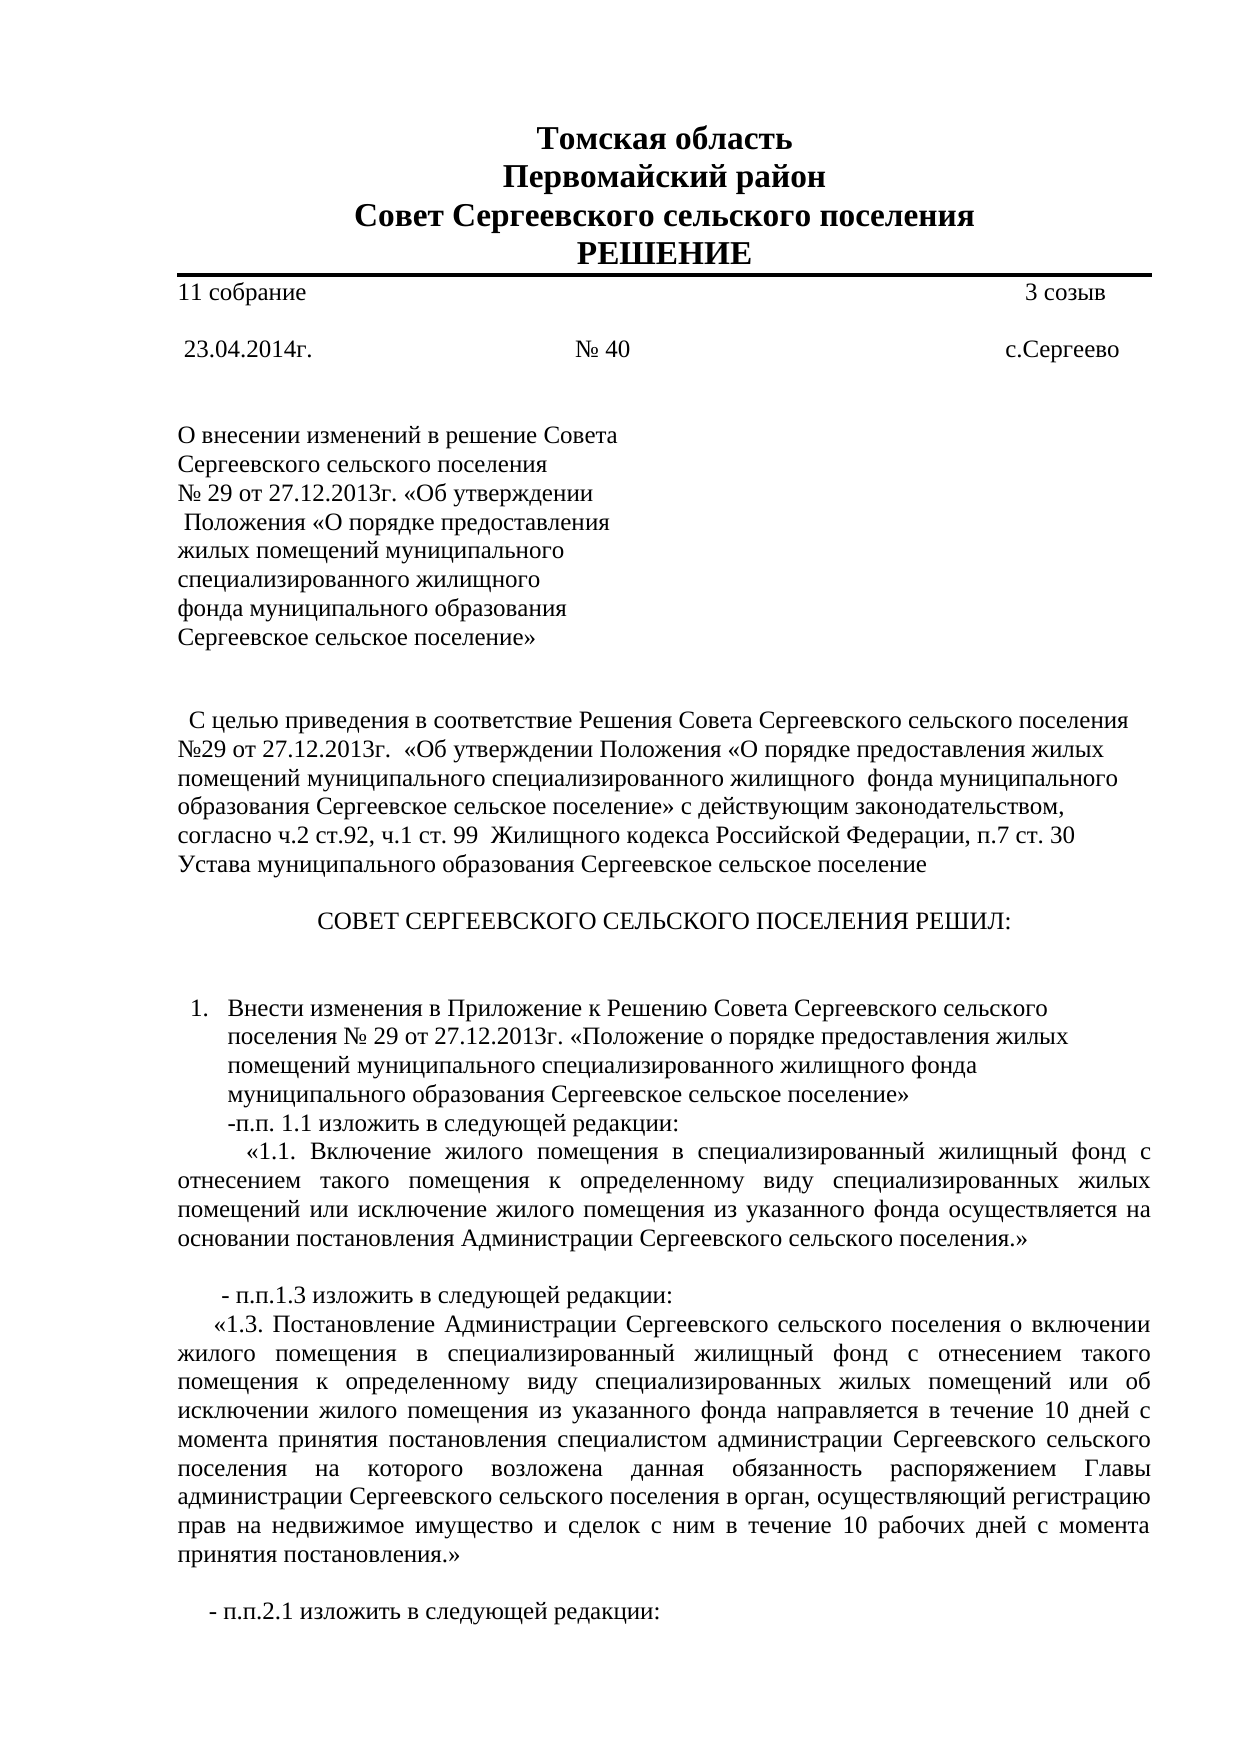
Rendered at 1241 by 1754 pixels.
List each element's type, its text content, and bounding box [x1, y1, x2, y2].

title специализированного жилищного [177, 564, 1152, 593]
title фонда муниципального образования [177, 593, 1152, 622]
title № 29 от 27.12.2013г. «Об утверждении [177, 478, 1152, 507]
title Сергеевское сельское поселение» [177, 622, 1152, 650]
text -п.п. 1.1 изложить в следующей редакции: [190, 1108, 1152, 1136]
text - п.п.2.1 изложить в следующей редакции: [177, 1596, 1152, 1625]
title жилых помещений муниципального [177, 535, 1152, 564]
text Совет Сергеевского сельского поселения [177, 195, 1152, 233]
text «1.1. Включение жилого помещения в специализированный жилищный фонд с отнесением такого помещения к определенному виду специализированных жилых помещений или исключение жилого помещения из указанного фонда осуществляется на основании постановления Администрации Сергеевского сельского поселения.» [177, 1136, 1152, 1251]
text Томская область [177, 118, 1152, 156]
text - п.п.1.3 изложить в следующей редакции: [177, 1280, 1152, 1309]
text «1.3. Постановление Администрации Сергеевского сельского поселения о включении жилого помещения в специализированный жилищный фонд с отнесением такого помещения к определенному виду специализированных жилых помещений или об исключении жилого помещения из указанного фонда направляется в течение 10 дней с момента принятия постановления специалистом администрации Сергеевского сельского поселения на которого возложена данная обязанность распоряжением Главы администрации Сергеевского сельского поселения в орган, осуществляющий регистрацию прав на недвижимое имущество и сделок с ним в течение 10 рабочих дней с момента принятия постановления.» [177, 1309, 1152, 1568]
text 23.04.2014г. № 40 с.Сергеево [177, 334, 1152, 363]
text СОВЕТ СЕРГЕЕВСКОГО СЕЛЬСКОГО ПОСЕЛЕНИЯ РЕШИЛ: [177, 906, 1152, 935]
text 11 собрание 3 созыв [177, 277, 1152, 305]
title Положения «О порядке предоставления [177, 507, 1152, 535]
list Внести изменения в Приложение к Решению Совета Сергеевского сельского поселения № 29 от 27.12.2013г. «Положение о порядке предоставления жилых помещений муниципального специализированного жилищного фонда муниципального образования Сергеевское сельское поселение» [190, 993, 1152, 1108]
title С целью приведения в соответствие Решения Совета Сергеевского сельского поселения №29 от 27.12.2013г. «Об утверждении Положения «О порядке предоставления жилых помещений муниципального специализированного жилищного фонда муниципального образования Сергеевское сельское поселение» с действующим законодательством, согласно ч.2 ст.92, ч.1 ст. 99 Жилищного кодекса Российской Федерации, п.7 ст. 30 Устава муниципального образования Сергеевское сельское поселение [177, 705, 1152, 878]
title О внесении изменений в решение Совета [177, 420, 1152, 449]
title Сергеевского сельского поселения [177, 449, 1152, 478]
text Первомайский район [177, 156, 1152, 195]
text РЕШЕНИЕ [177, 233, 1152, 273]
